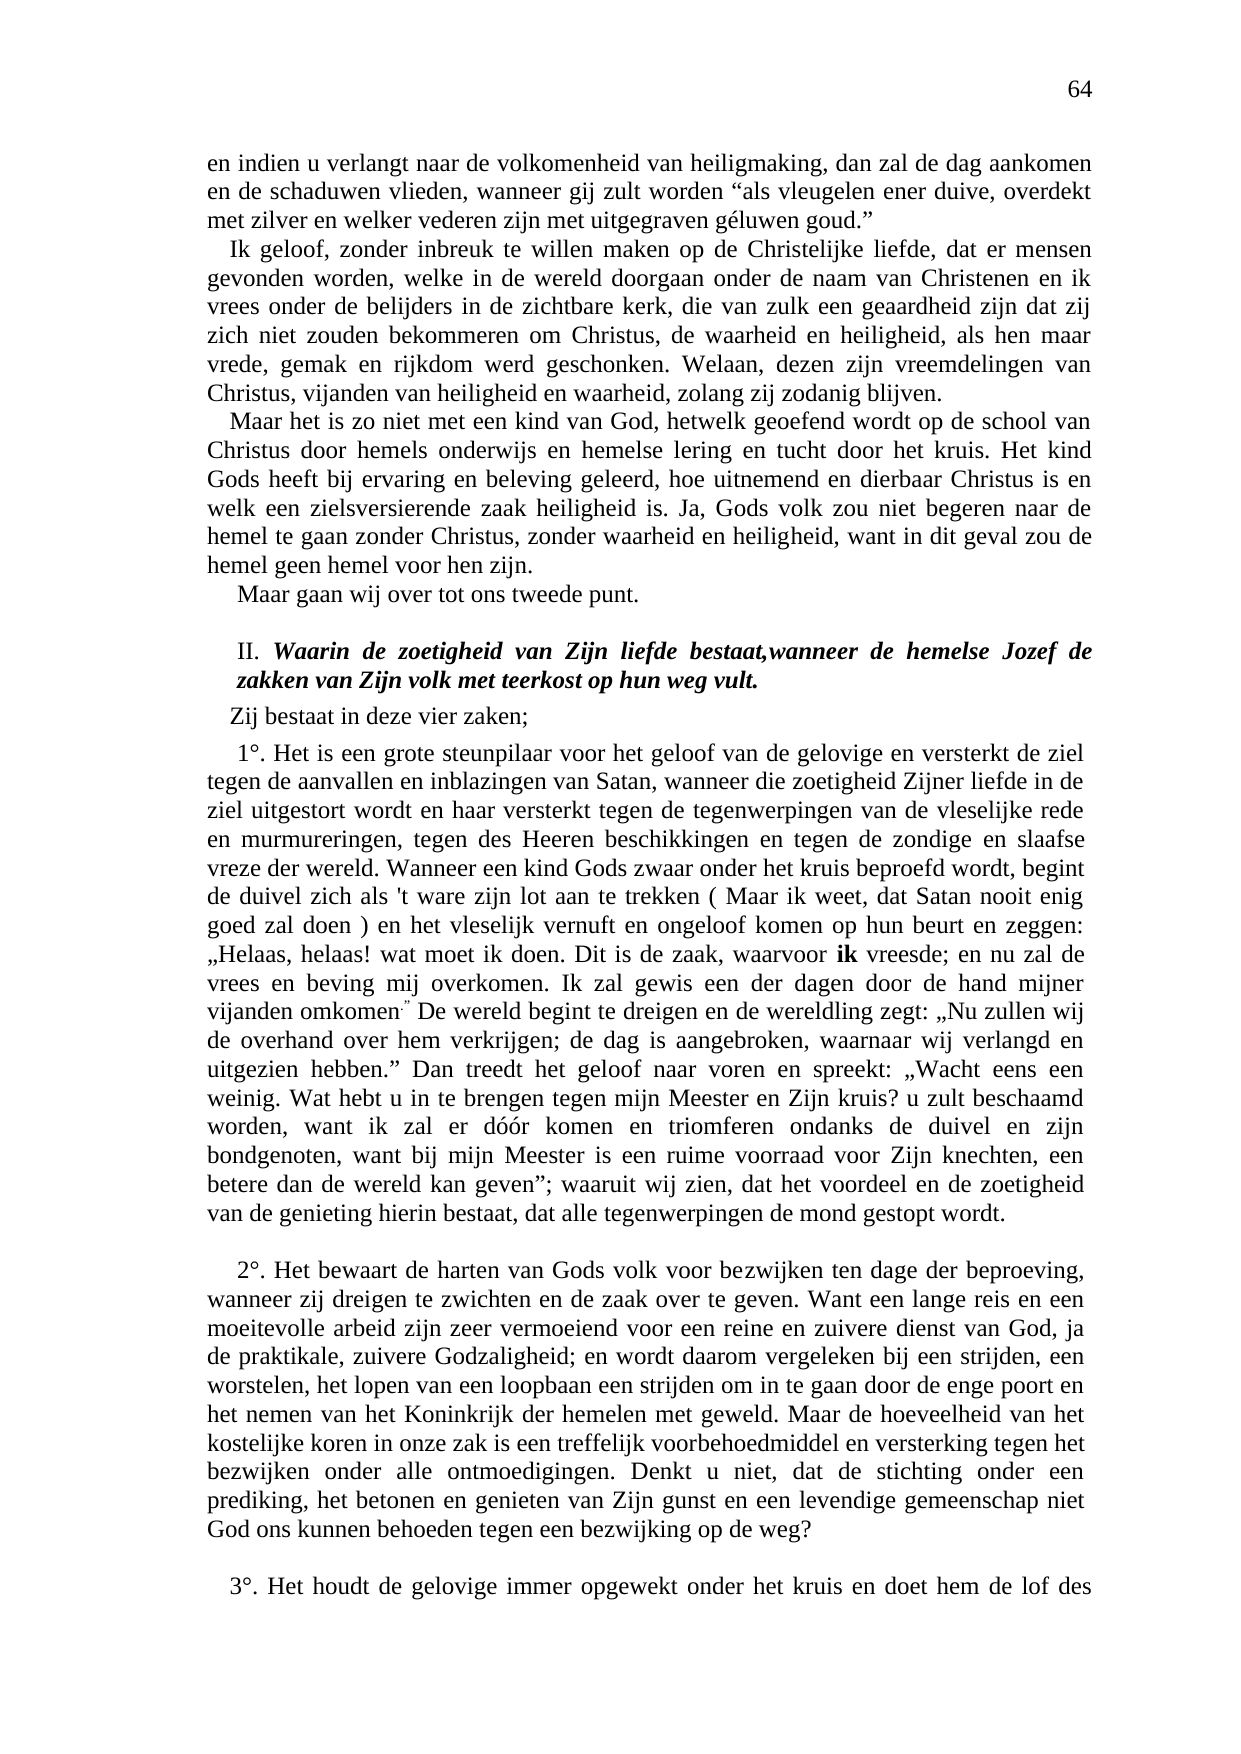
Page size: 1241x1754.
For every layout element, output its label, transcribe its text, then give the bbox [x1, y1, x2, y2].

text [207, 148, 1092, 234]
text II. Waarin de zoetigheid van Zijn liefde bestaat,wanneer de hemelse Jozef de zakken van Zijn volk met teerkost op hun weg vult. [237, 636, 1092, 694]
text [207, 1571, 1093, 1600]
text Maar gaan wij over tot ons tweede punt. [237, 579, 1092, 608]
text 1°. Het is een grote steunpilaar voor het geloof van de gelovige en versterkt de ziel tegen de aanvallen en inblazingen van Satan, wanneer die zoetigheid Zijner liefde in de ziel uitgestort wordt en haar versterkt tegen de tegenwerpingen van de vleselijke rede en murmureringen, tegen des Heeren beschikkingen en tegen de zondige en slaafse vreze der wereld. Wanneer een kind Gods zwaar onder het kruis beproefd wordt, begint de duivel zich als 't ware zijn lot aan te trekken ( Maar ik weet, dat Satan nooit enig goed zal doen ) en het vleselijk vernuft en ongeloof komen op hun beurt en zeggen: „Helaas, helaas! wat moet ik doen. Dit is de zaak, waarvoor ik vreesde; en nu zal de vrees en beving mij overkomen. Ik zal gewis een der dagen door de hand mijner vijanden omkomen.” De wereld begint te dreigen en de wereldling zegt: „Nu zullen wij de overhand over hem verkrijgen; de dag is aangebroken, waarnaar wij verlangd en uitgezien hebben.” Dan treedt het geloof naar voren en spreekt: „Wacht eens een weinig. Wat hebt u in te brengen tegen mijn Meester en Zijn kruis? u zult beschaamd worden, want ik zal er dóór komen en triomferen ondanks de duivel en zijn bondgenoten, want bij mijn Meester is een ruime voorraad voor Zijn knechten, een betere dan de wereld kan geven”; waaruit wij zien, dat het voordeel en de zoetigheid van de genieting hierin bestaat, dat alle tegenwerpingen de mond gestopt wordt. [207, 738, 1085, 1226]
text 2°. Het bewaart de harten van Gods volk voor bezwijken ten dage der beproeving, wanneer zij dreigen te zwichten en de zaak over te geven. Want een lange reis en een moeitevolle arbeid zijn zeer vermoeiend voor een reine en zuivere dienst van God, ja de praktikale, zuivere Godzaligheid; en wordt daarom vergeleken bij een strijden, een worstelen, het lopen van een loopbaan een strijden om in te gaan door de enge poort en het nemen van het Koninkrijk der hemelen met geweld. Maar de hoeveelheid van het kostelijke koren in onze zak is een treffelijk voorbehoedmiddel en versterking tegen het bezwijken onder alle ontmoedigingen. Denkt u niet, dat de stichting onder een prediking, het betonen en genieten van Zijn gunst en een levendige gemeenschap niet God ons kunnen behoeden tegen een bezwijking op de weg? [207, 1255, 1085, 1543]
text Ik geloof, zonder inbreuk te willen maken op de Christelijke liefde, dat er mensen gevonden worden, welke in de wereld doorgaan onder de naam van Christenen en ik vrees onder de belijders in de zichtbare kerk, die van zulk een geaardheid zijn dat zij zich niet zouden bekommeren om Christus, de waarheid en heiligheid, als hen maar vrede, gemak en rijkdom werd geschonken. Welaan, dezen zijn vreemdelingen van Christus, vijanden van heiligheid en waarheid, zolang zij zodanig blijven. [207, 234, 1092, 406]
text Maar het is zo niet met een kind van God, hetwelk geoefend wordt op de school van Christus door hemels onderwijs en hemelse lering en tucht door het kruis. Het kind Gods heeft bij ervaring en beleving geleerd, hoe uitnemend en dierbaar Christus is en welk een zielsversierende zaak heiligheid is. Ja, Gods volk zou niet begeren naar de hemel te gaan zonder Christus, zonder waarheid en heiligheid, want in dit geval zou de hemel geen hemel voor hen zijn. [207, 406, 1092, 579]
text Zij bestaat in deze vier zaken; [229, 701, 1085, 730]
